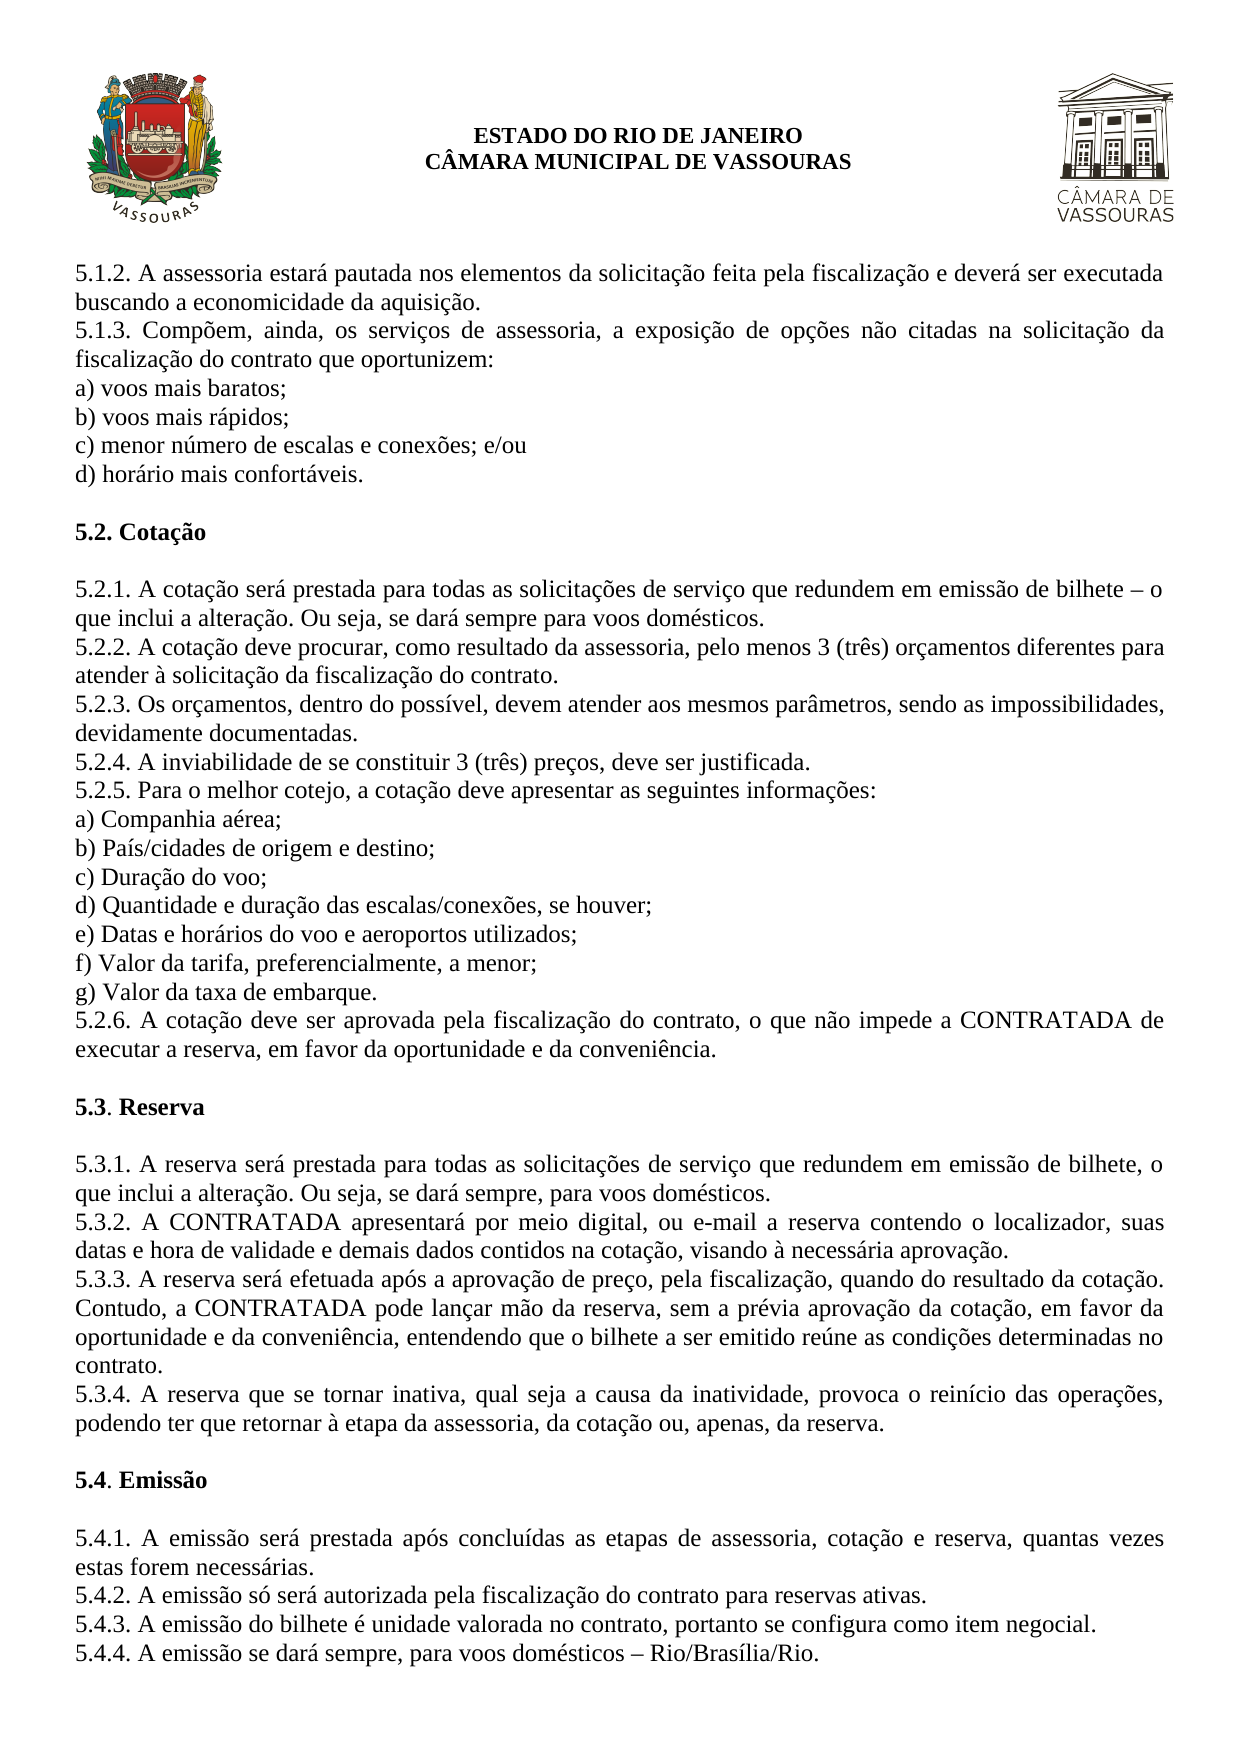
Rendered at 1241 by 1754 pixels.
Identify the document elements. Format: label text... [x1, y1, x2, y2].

text b) voos mais rápidos; [75, 402, 1165, 431]
text 5.4.1. A emissão será prestada após concluídas as etapas de assessoria, cotação e reserva, quantas vezes estas forem necessárias. [75, 1523, 1165, 1581]
text 5.2. Cotação [75, 517, 1165, 546]
text 5.3.4. A reserva que se tornar inativa, qual seja a causa da inatividade, provoca o reinício das operações, podendo ter que retornar à etapa da assessoria, da cotação ou, apenas, da reserva. [75, 1379, 1165, 1437]
text a) Companhia aérea; [75, 804, 1165, 833]
text 5.2.2. A cotação deve procurar, como resultado da assessoria, pelo menos 3 (três) orçamentos diferentes para atender à solicitação da fiscalização do contrato. [75, 632, 1165, 689]
text 5.2.1. A cotação será prestada para todas as solicitações de serviço que redundem em emissão de bilhete – o que inclui a alteração. Ou seja, se dará sempre para voos domésticos. [75, 574, 1165, 632]
text d) Quantidade e duração das escalas/conexões, se houver; [75, 891, 1165, 919]
text 5.3. Reserva [75, 1092, 1165, 1121]
text c) Duração do voo; [75, 862, 1165, 891]
text 5.2.5. Para o melhor cotejo, a cotação deve apresentar as seguintes informações: [75, 776, 1165, 804]
text 5.3.2. A CONTRATADA apresentará por meio digital, ou e-mail a reserva contendo o localizador, suas datas e hora de validade e demais dados contidos na cotação, visando à necessária aprovação. [75, 1207, 1165, 1264]
text 5.1.3. Compõem, ainda, os serviços de assessoria, a exposição de opções não citadas na solicitação da fiscalização do contrato que oportunizem: [75, 316, 1165, 373]
text a) voos mais baratos; [75, 373, 1165, 402]
text g) Valor da taxa de embarque. [75, 977, 1165, 1006]
text 5.4.2. A emissão só será autorizada pela fiscalização do contrato para reservas ativas. [75, 1581, 1165, 1609]
text 5.4. Emissão [75, 1466, 1165, 1494]
text e) Datas e horários do voo e aeroportos utilizados; [75, 919, 1165, 948]
picture [1057, 73, 1174, 222]
text 5.2.3. Os orçamentos, dentro do possível, devem atender aos mesmos parâmetros, sendo as impossibilidades, devidamente documentadas. [75, 689, 1165, 747]
picture [86, 73, 223, 223]
text d) horário mais confortáveis. [75, 459, 1165, 488]
text 5.2.4. A inviabilidade de se constituir 3 (três) preços, deve ser justificada. [75, 747, 1165, 776]
text 5.4.3. A emissão do bilhete é unidade valorada no contrato, portanto se configura como item negocial. [75, 1609, 1165, 1638]
text 5.1.2. A assessoria estará pautada nos elementos da solicitação feita pela fiscalização e deverá ser executada buscando a economicidade da aquisição. [75, 258, 1165, 316]
text 5.2.6. A cotação deve ser aprovada pela fiscalização do contrato, o que não impede a CONTRATADA de executar a reserva, em favor da oportunidade e da conveniência. [75, 1006, 1165, 1063]
text f) Valor da tarifa, preferencialmente, a menor; [75, 948, 1165, 977]
text 5.3.1. A reserva será prestada para todas as solicitações de serviço que redundem em emissão de bilhete, o que inclui a alteração. Ou seja, se dará sempre, para voos domésticos. [75, 1149, 1165, 1207]
text c) menor número de escalas e conexões; e/ou [75, 431, 1165, 459]
text b) País/cidades de origem e destino; [75, 833, 1165, 862]
text 5.3.3. A reserva será efetuada após a aprovação de preço, pela fiscalização, quando do resultado da cotação. Contudo, a CONTRATADA pode lançar mão da reserva, sem a prévia aprovação da cotação, em favor da oportunidade e da conveniência, entendendo que o bilhete a ser emitido reúne as condições determinadas no contrato. [75, 1264, 1165, 1379]
text 5.4.4. A emissão se dará sempre, para voos domésticos – Rio/Brasília/Rio. [75, 1638, 1165, 1667]
